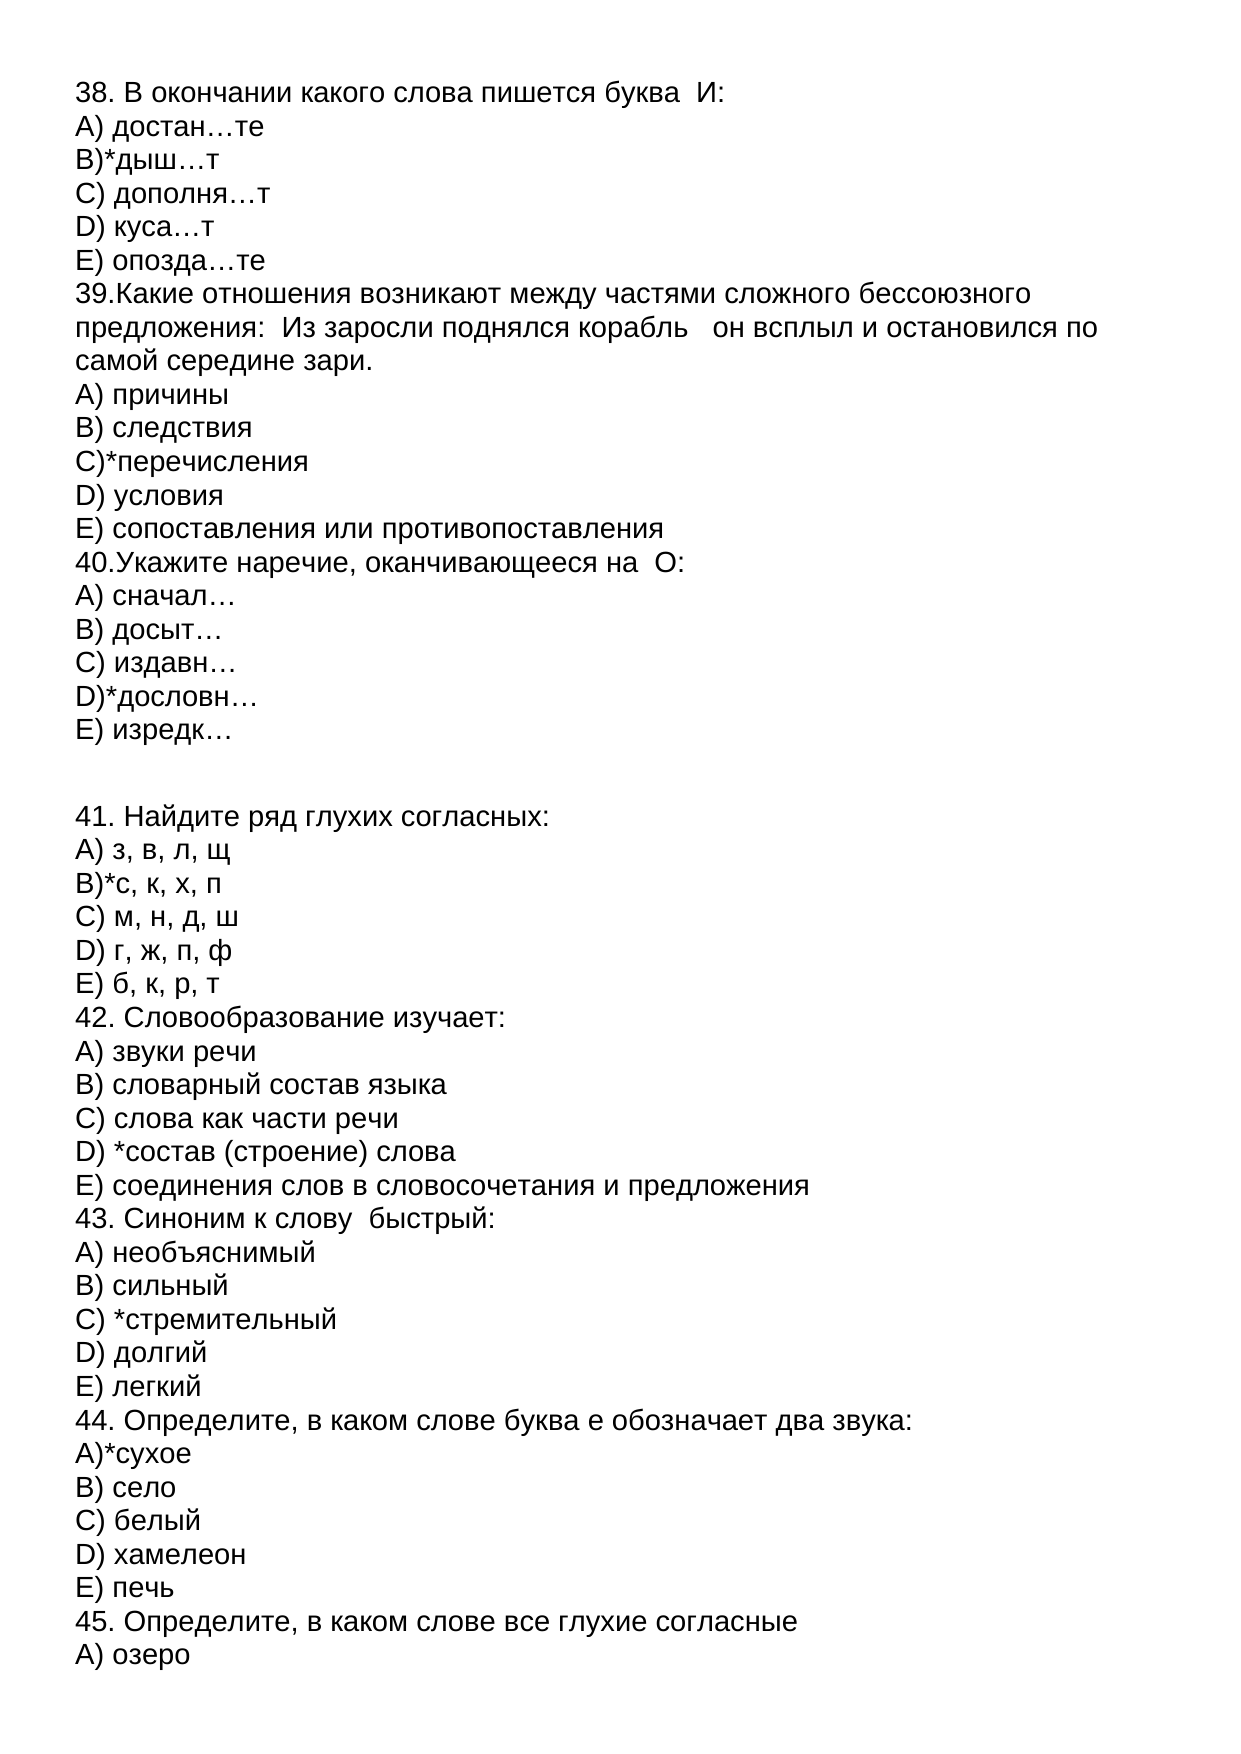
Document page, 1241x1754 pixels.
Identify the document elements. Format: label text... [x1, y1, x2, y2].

text 41. Найдите ряд глухих согласных: [75, 799, 1165, 832]
text С) дополня…т [75, 176, 1165, 209]
text В) сильный [75, 1268, 1165, 1302]
text А) звуки речи [75, 1034, 1165, 1067]
text 44. Определите, в каком слове буква е обозначает два звука: [75, 1403, 1165, 1436]
text Е) изредк… [75, 712, 1165, 746]
text С) слова как части речи [75, 1101, 1165, 1134]
text А) необъяснимый [75, 1235, 1165, 1268]
text D) куса…т [75, 209, 1165, 243]
text В) досыт… [75, 612, 1165, 645]
text А)*сухое [75, 1436, 1165, 1470]
text D) долгий [75, 1336, 1165, 1369]
text 45. Определите, в каком слове все глухие согласные [75, 1604, 1165, 1637]
text А) причины [75, 377, 1165, 410]
text 43. Синоним к слову быстрый: [75, 1201, 1165, 1235]
text С) белый [75, 1503, 1165, 1537]
text С) м, н, д, ш [75, 899, 1165, 933]
text D) *состав (строение) слова [75, 1134, 1165, 1168]
text А) сначал… [75, 578, 1165, 612]
text Е) опозда…те [75, 243, 1165, 276]
text 38. В окончании какого слова пишется буква И: [75, 75, 1165, 108]
text D) хамелеон [75, 1537, 1165, 1570]
text В)*дыш…т [75, 142, 1165, 176]
text Е) соединения слов в словосочетания и предложения [75, 1168, 1165, 1201]
text Е) сопоставления или противопоставления [75, 511, 1165, 544]
text Е) легкий [75, 1369, 1165, 1403]
text В) словарный состав языка [75, 1067, 1165, 1101]
text Е) б, к, р, т [75, 967, 1165, 1000]
text А) озеро [75, 1637, 1165, 1671]
text В) село [75, 1470, 1165, 1503]
text Е) печь [75, 1570, 1165, 1604]
text С) издавн… [75, 645, 1165, 679]
text А) достан…те [75, 108, 1165, 142]
text D) г, ж, п, ф [75, 933, 1165, 967]
text С)*перечисления [75, 444, 1165, 477]
text В) следствия [75, 410, 1165, 444]
text D) условия [75, 477, 1165, 511]
text С) *стремительный [75, 1302, 1165, 1336]
text А) з, в, л, щ [75, 832, 1165, 866]
text 40.Укажите наречие, оканчивающееся на О: [75, 544, 1165, 578]
text В)*с, к, х, п [75, 866, 1165, 899]
text D)*дословн… [75, 679, 1165, 712]
text 42. Словообразование изучает: [75, 1000, 1165, 1034]
text 39.Какие отношения возникают между частями сложного бессоюзного предложения: Из заросли поднялся корабль он всплыл и остановился по самой середине зари. [75, 276, 1165, 377]
